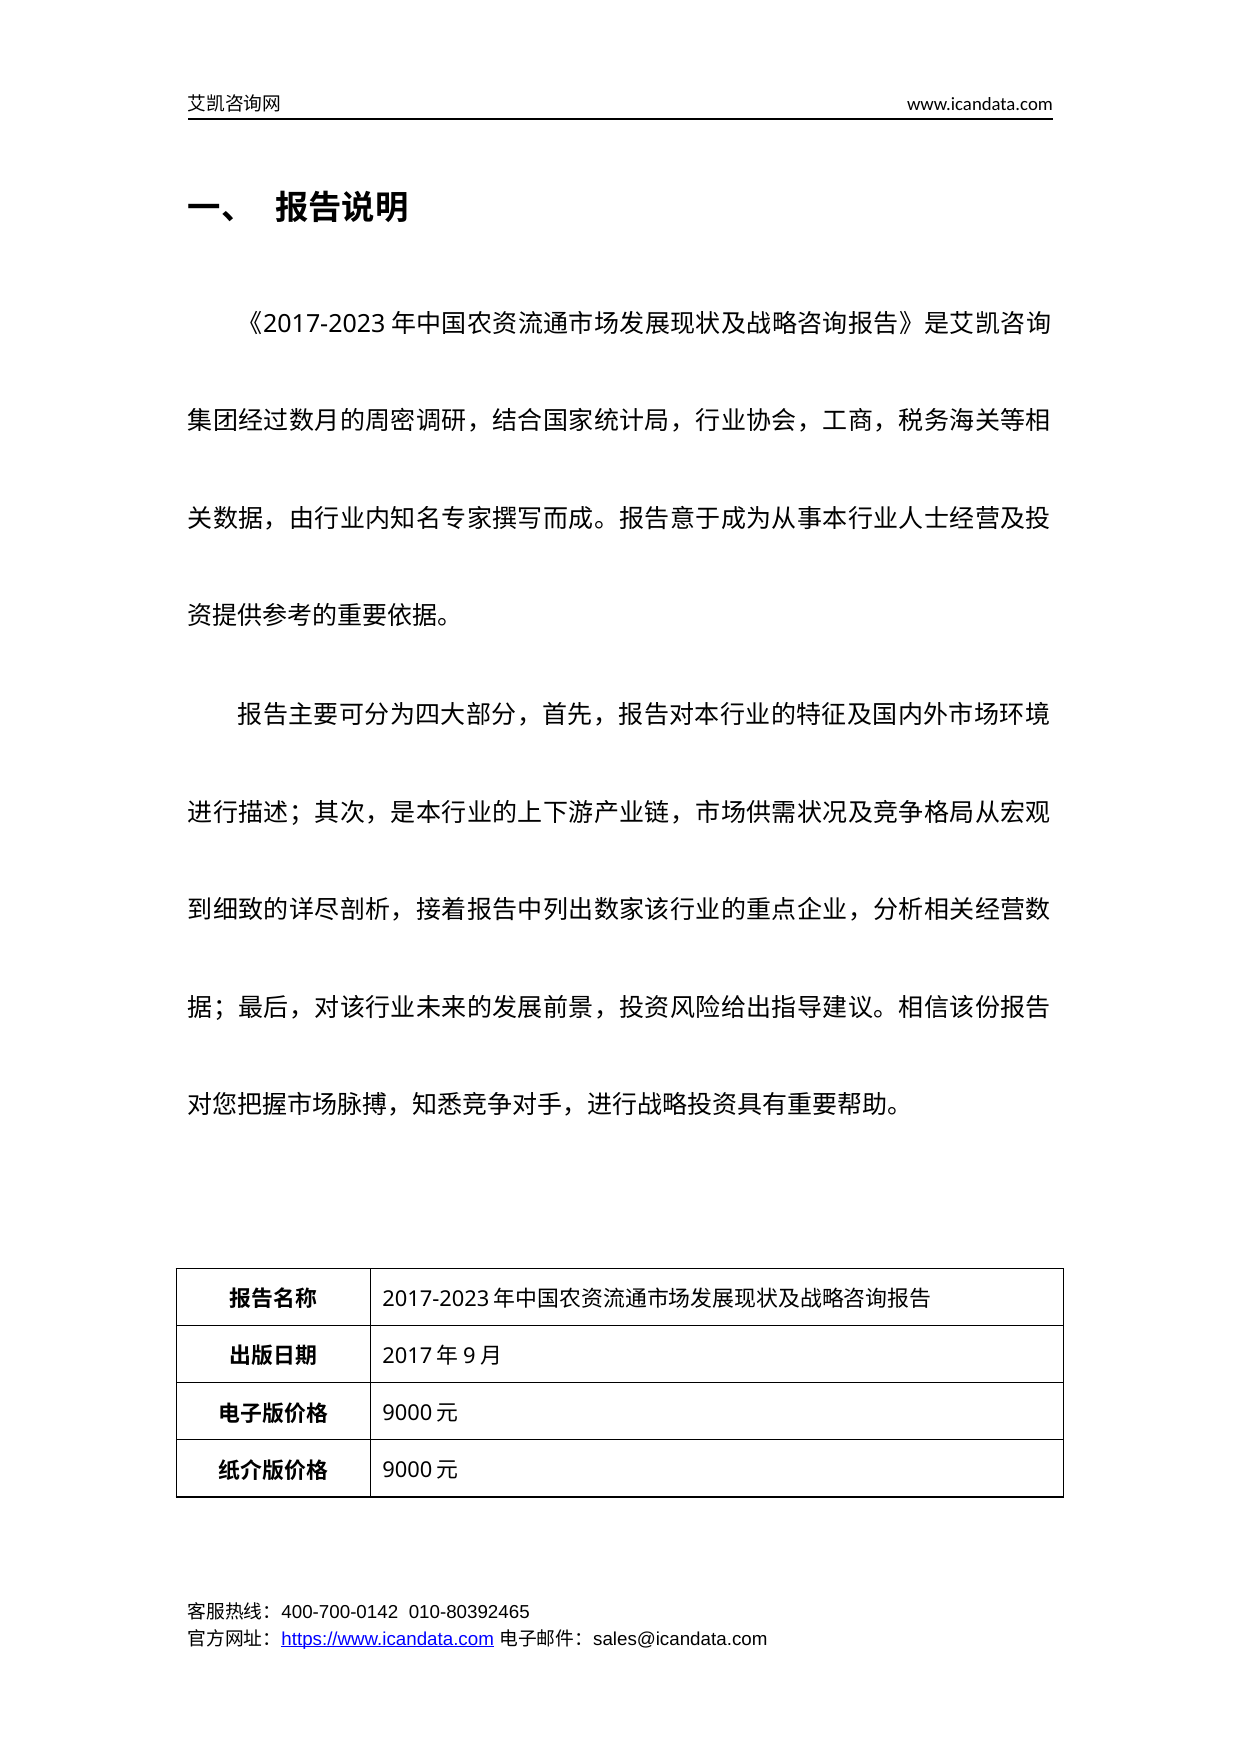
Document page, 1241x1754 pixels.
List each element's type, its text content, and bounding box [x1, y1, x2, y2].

subtitle 报告说明 [187, 172, 1053, 237]
text 报告主要可分为四大部分，首先，报告对本行业的特征及国内外市场环境进行描述；其次，是本行业的上下游产业链，市场供需状况及竞争格局从宏观到细致的详尽剖析，接着报告中列出数家该行业的重点企业，分析相关经营数据；最后，对该行业未来的发展前景，投资风险给出指导建议。相信该份报告对您把握市场脉搏，知悉竞争对手，进行战略投资具有重要帮助。 [187, 681, 1053, 1136]
table_header 报告名称 [177, 1269, 370, 1325]
table_cell 9000元 [371, 1440, 1063, 1496]
table_cell 电子版价格 [177, 1383, 370, 1439]
table_cell 纸介版价格 [177, 1440, 370, 1496]
table_cell 出版日期 [177, 1326, 370, 1382]
table_header 2017-2023年中国农资流通市场发展现状及战略咨询报告 [371, 1269, 1063, 1325]
table_cell 9000元 [371, 1383, 1063, 1439]
text 《2017-2023年中国农资流通市场发展现状及战略咨询报告》是艾凯咨询集团经过数月的周密调研，结合国家统计局，行业协会，工商，税务海关等相关数据，由行业内知名专家撰写而成。报告意于成为从事本行业人士经营及投资提供参考的重要依据。 [187, 289, 1053, 646]
table_cell 2017年9月 [371, 1326, 1063, 1382]
